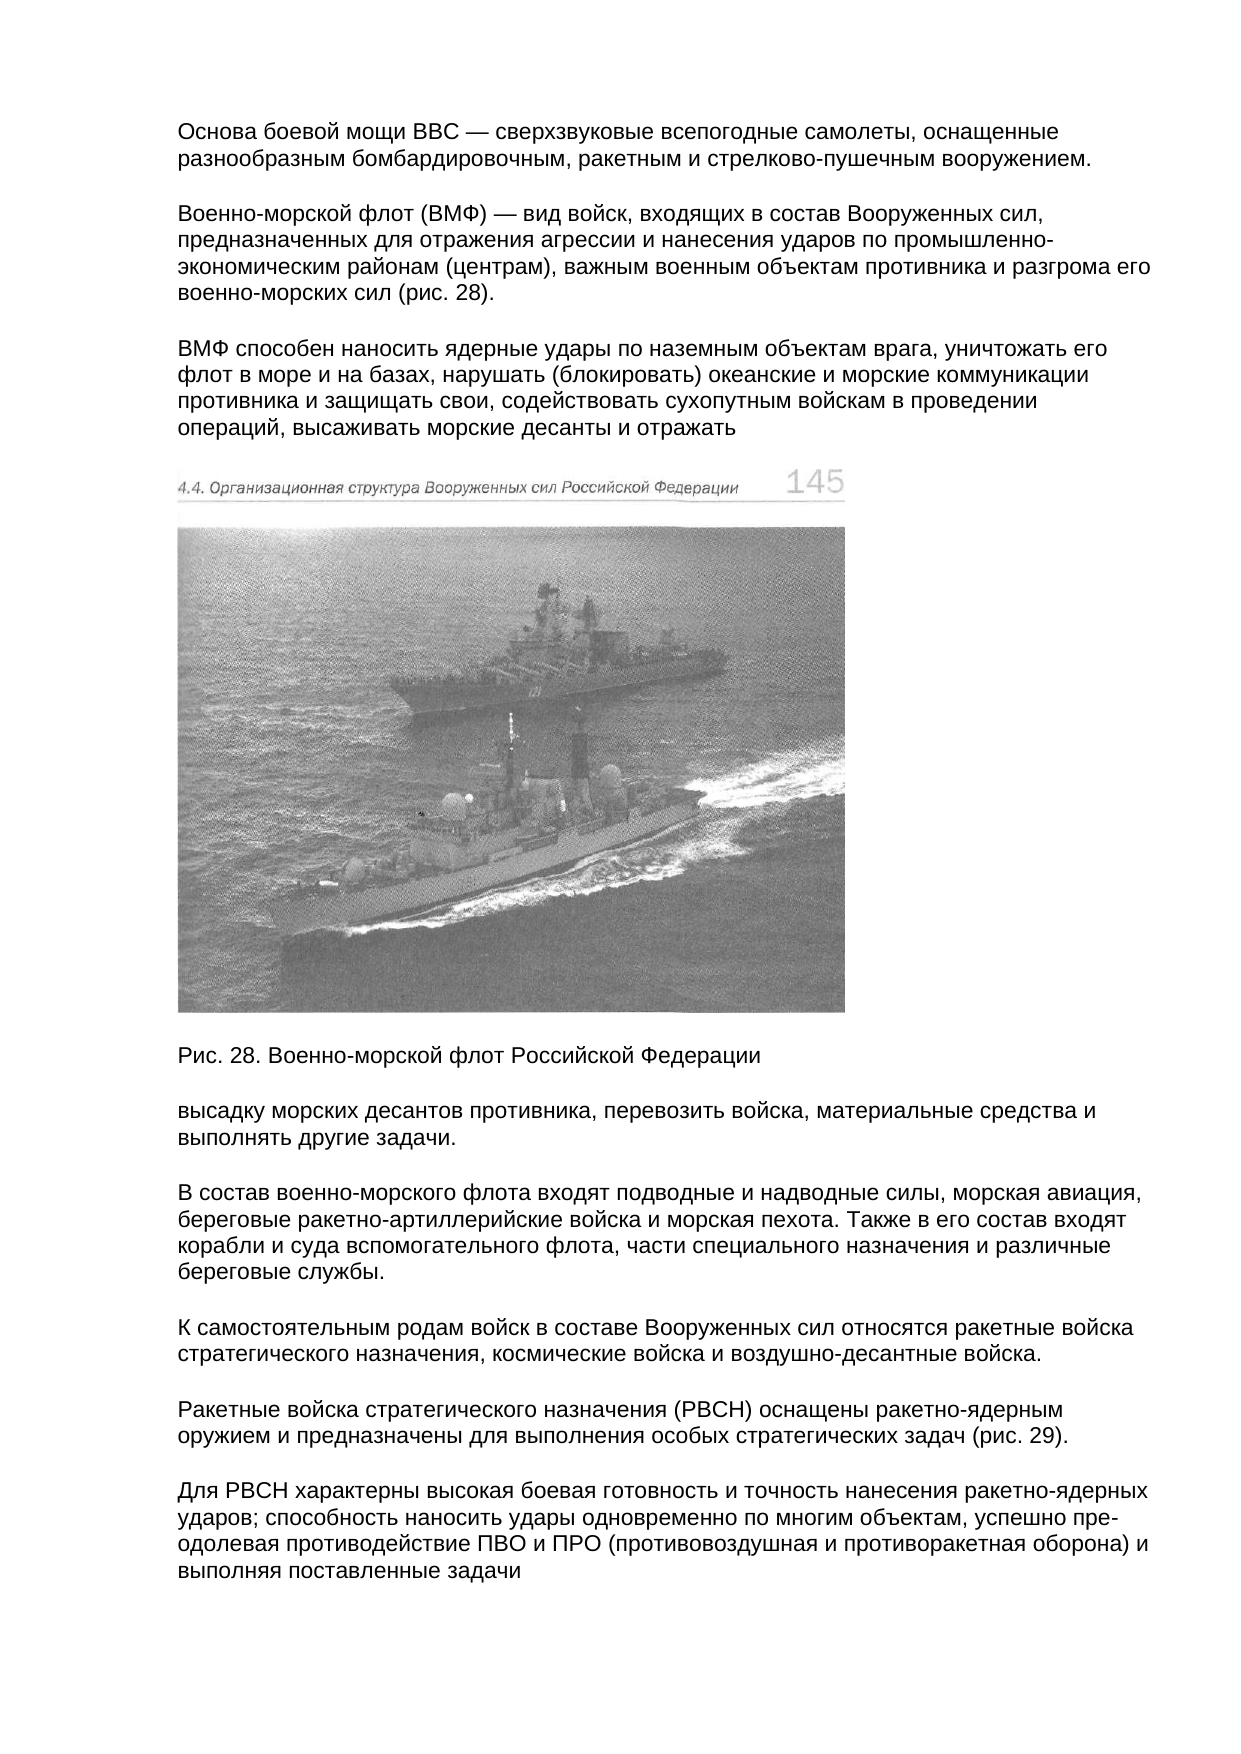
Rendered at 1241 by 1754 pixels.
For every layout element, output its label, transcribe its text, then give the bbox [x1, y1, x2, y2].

text ВМФ способен наносить ядерные удары по наземным объектам врага, уничтожать его флот в море и на базах, нарушать (блокировать) океанские и морские коммуникации противника и защищать свои, содействовать сухопутным войскам в проведении операций, высаживать морские десанты и отражать [177, 334, 1152, 440]
picture [177, 469, 845, 1013]
text высадку морских десантов противника, перевозить войска, материальные средства и выполнять другие задачи. [177, 1097, 1152, 1150]
text К самостоятельным родам войск в составе Вооруженных сил относятся ракетные войска стратегического назначения, космические войска и воздушно-десантные войска. [177, 1314, 1152, 1366]
text В состав военно-морского флота входят подводные и надводные силы, морская авиация, береговые ракетно-артиллерийские войска и морская пехота. Также в его состав входят корабли и суда вспомогательного флота, части специального назначения и различные береговые службы. [177, 1179, 1152, 1284]
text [177, 118, 1152, 171]
text Ракетные войска стратегического назначения (РВСН) оснащены ракетно-ядерным оружием и предназначены для выполнения особых стратегических задач (рис. 29). [177, 1396, 1152, 1448]
text Военно-морской флот (ВМФ) — вид войск, входящих в состав Вооруженных сил, предназначенных для отражения агрессии и нанесения ударов по промышленно-экономическим районам (центрам), важным военным объектам противника и разгрома его военно-морских сил (рис. 28). [177, 200, 1152, 305]
text Рис. 28. Военно-морской флот Российской Федерации [177, 1042, 1152, 1068]
text Для РВСН характерны высокая боевая готовность и точность нанесения ракетно-ядерных ударов; способность наносить удары одновременно по многим объектам, успешно преодолевая противодействие ПВО и ПРО (противовоздушная и противоракетная оборона) и выполняя поставленные задачи [177, 1477, 1152, 1583]
